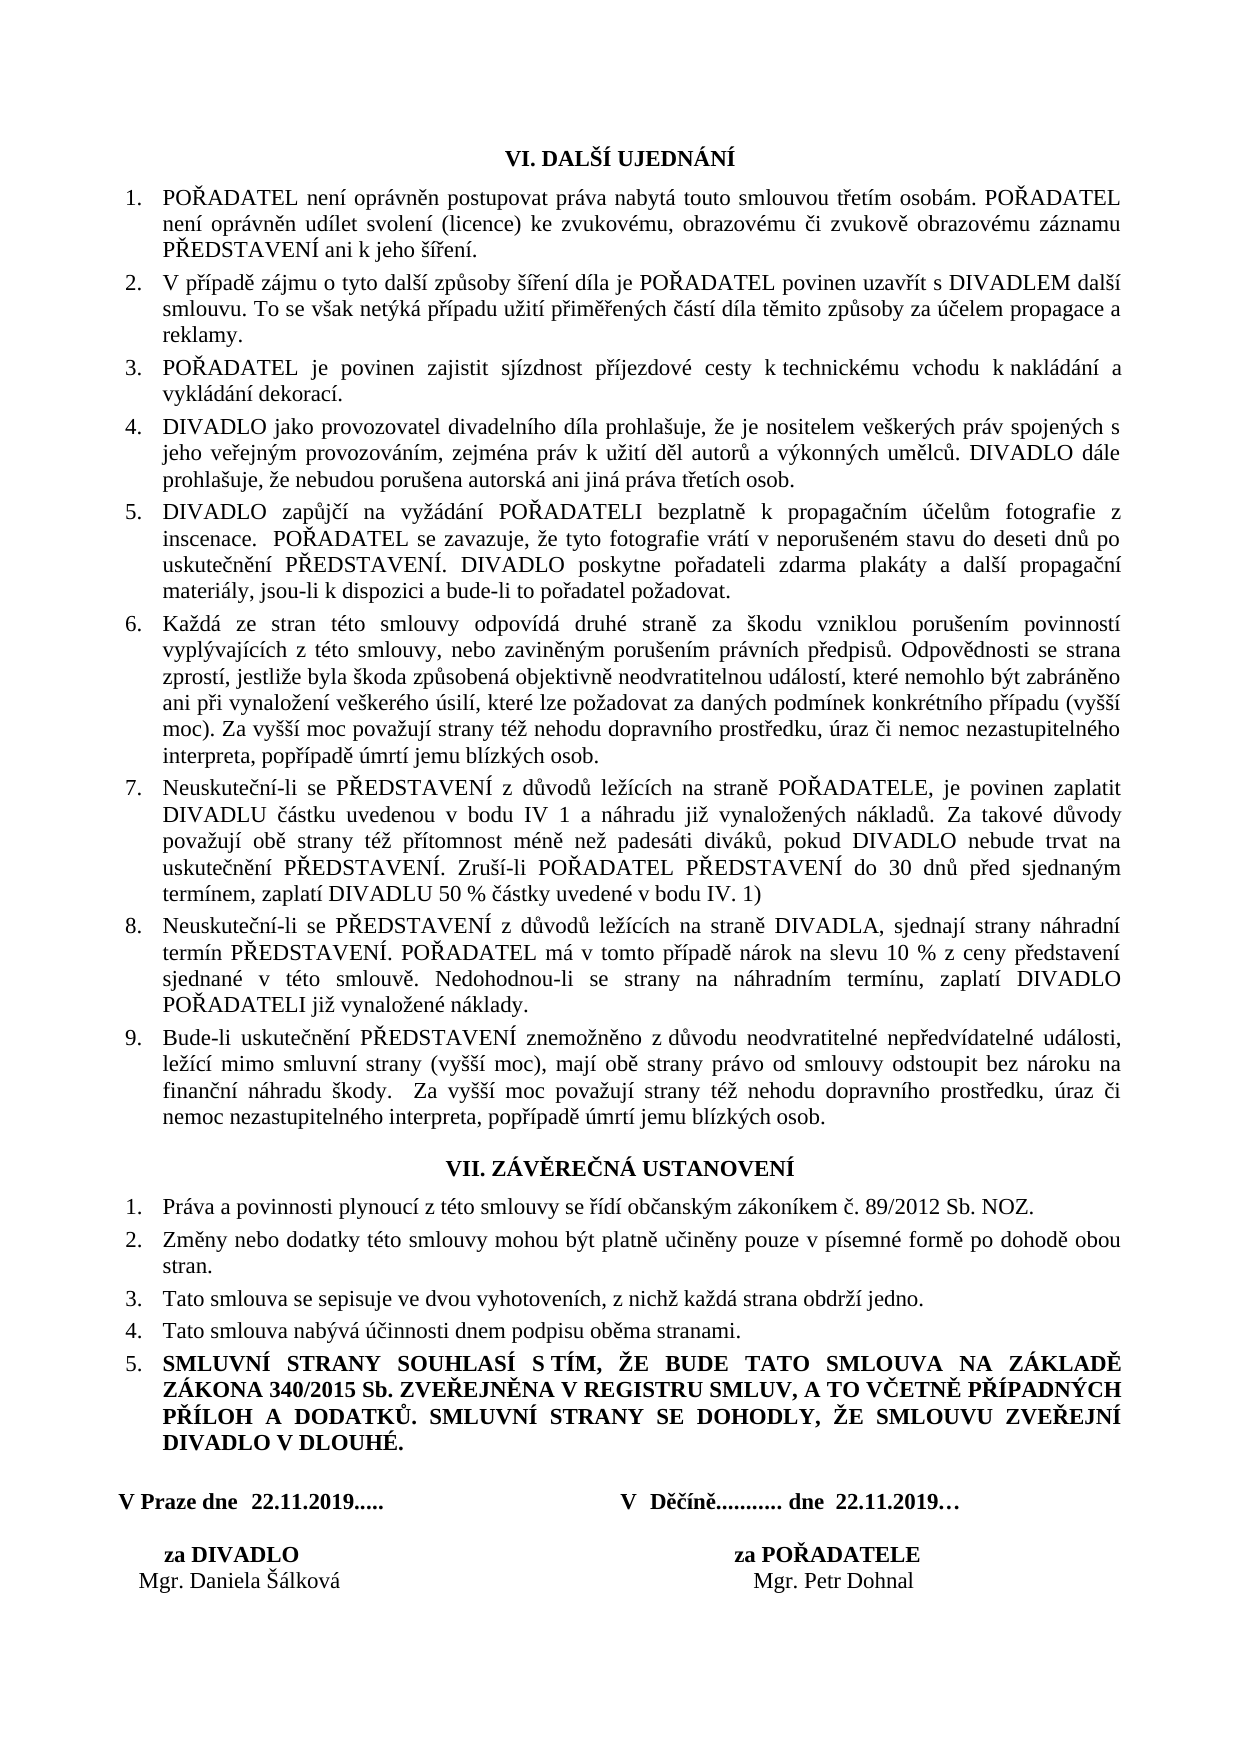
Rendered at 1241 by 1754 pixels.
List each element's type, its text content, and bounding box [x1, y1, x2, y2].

text Mgr. Daniela Šálková Mgr. Petr Dohnal [118, 1567, 1122, 1594]
subtitle VI. DALŠÍ UJEDNÁNÍ [118, 145, 1122, 171]
list Bude-li uskutečnění PŘEDSTAVENÍ znemožněno z důvodu neodvratitelné nepředvídatelné události, ležící mimo smluvní strany (vyšší moc), mají obě strany právo od smlouvy odstoupit bez nároku na finanční náhradu škody. Za vyšší moc považují strany též nehodu dopravního prostředku, úraz či nemoc nezastupitelného interpreta, popřípadě úmrtí jemu blízkých osob. [125, 1024, 1122, 1129]
list Každá ze stran této smlouvy odpovídá druhé straně za škodu vzniklou porušením povinností vyplývajících z této smlouvy, nebo zaviněným porušením právních předpisů. Odpovědnosti se strana zprostí, jestliže byla škoda způsobená objektivně neodvratitelnou událostí, které nemohlo být zabráněno ani při vynaložení veškerého úsilí, které lze požadovat za daných podmínek konkrétního případu (vyšší moc). Za vyšší moc považují strany též nehodu dopravního prostředku, úraz či nemoc nezastupitelného interpreta, popřípadě úmrtí jemu blízkých osob. [125, 610, 1122, 768]
list Tato smlouva se sepisuje ve dvou vyhotoveních, z nichž každá strana obdrží jedno. [125, 1285, 1122, 1311]
list Neuskuteční-li se PŘEDSTAVENÍ z důvodů ležících na straně POŘADATELE, je povinen zaplatit DIVADLU částku uvedenou v bodu IV náhradu již vynaložených nákladů. Za takové důvody považují obě strany též přítomnost méně než padesáti diváků, pokud DIVADLO nebude trvat na uskutečnění PŘEDSTAVENÍ. Zruší-li POŘADATEL PŘEDSTAVENÍ do 30 dnů před sjednaným termínem, zaplatí DIVADLU 50 % částky uvedené v bodu IV. 1) [125, 774, 1122, 906]
list SMLUVNÍ STRANY SOUHLASÍ S TÍM, ŽE BUDE TATO SMLOUVA NA ZÁKLADĚ ZÁKONA 340/2015 Sb. ZVEŘEJNĚNA V REGISTRU SMLUV, A TO VČETNĚ PŘÍPADNÝCH PŘÍLOH A DODATKŮ. SMLUVNÍ STRANY SE DOHODLY, ŽE SMLOUVU ZVEŘEJNÍ DIVADLO V DLOUHÉ. [125, 1350, 1122, 1456]
text V Praze dne 22.11.2019 V Děčíně dne 22.11.2019 [118, 1488, 1122, 1514]
list V případě zájmu o tyto další způsoby šíření díla je POŘADATEL povinen uzavřít s DIVADLEM další smlouvu. To se však netýká případu užití přiměřených částí díla těmito způsoby za účelem propagace a reklamy. [125, 269, 1122, 348]
text za DIVADLO za POŘADATELE [118, 1541, 1122, 1567]
list Tato smlouva nabývá účinnosti dnem podpisu oběma stranami. [125, 1318, 1122, 1344]
list Změny nebo dodatky této smlouvy mohou být platně učiněny pouze v písemné formě po dohodě obou stran. [125, 1226, 1122, 1279]
subtitle VII. ZÁVĚREČNÁ USTANOVENÍ [118, 1154, 1122, 1181]
list POŘADATEL není oprávněn postupovat práva nabytá touto smlouvou třetím osobám. POŘADATEL není oprávněn udílet svolení (licence) ke zvukovému, obrazovému či zvukově obrazovému záznamu PŘEDSTAVENÍ ani k jeho šíření. [125, 183, 1122, 263]
list Práva a povinnosti plynoucí z této smlouvy se řídí občanským zákoníkem č. 89/2012 Sb. NOZ. [125, 1193, 1122, 1220]
list DIVADLO zapůjčí na vyžádání POŘADATELI bezplatně k propagačním účelům fotografie z inscenace. POŘADATEL se zavazuje, že tyto fotografie vrátí v neporušeném stavu do deseti dnů po uskutečnění PŘEDSTAVENÍ. Divadlo poskytne pořadateli zdarma plakáty a další propagační materiály, jsou-li k dispozici a bude-li to pořadatel požadovat. [125, 498, 1122, 604]
list Neuskuteční-li se PŘEDSTAVENÍ z důvodů ležících na straně DIVADLA, sjednají strany náhradní termín PŘEDSTAVENÍ. POŘADATEL má v tomto případě nárok na slevu 10 % z ceny představení sjednané v této smlouvě. Nedohodnou-li se strany na náhradním termínu, zaplatí DIVADLO POŘADATELI již vynaložené náklady. [125, 912, 1122, 1018]
list POŘADATEL je povinen zajistit sjízdnost příjezdové cesty k technickému vchodu k nakládání a vykládání dekorací. [125, 354, 1122, 407]
list DIVADLO jako provozovatel divadelního díla prohlašuje, že je nositelem veškerých práv spojených s jeho veřejným provozováním, zejména práv k užití děl autorů a výkonných umělců. DIVADLO dále prohlašuje, že nebudou porušena autorská ani jiná práva třetích osob. [125, 413, 1122, 492]
